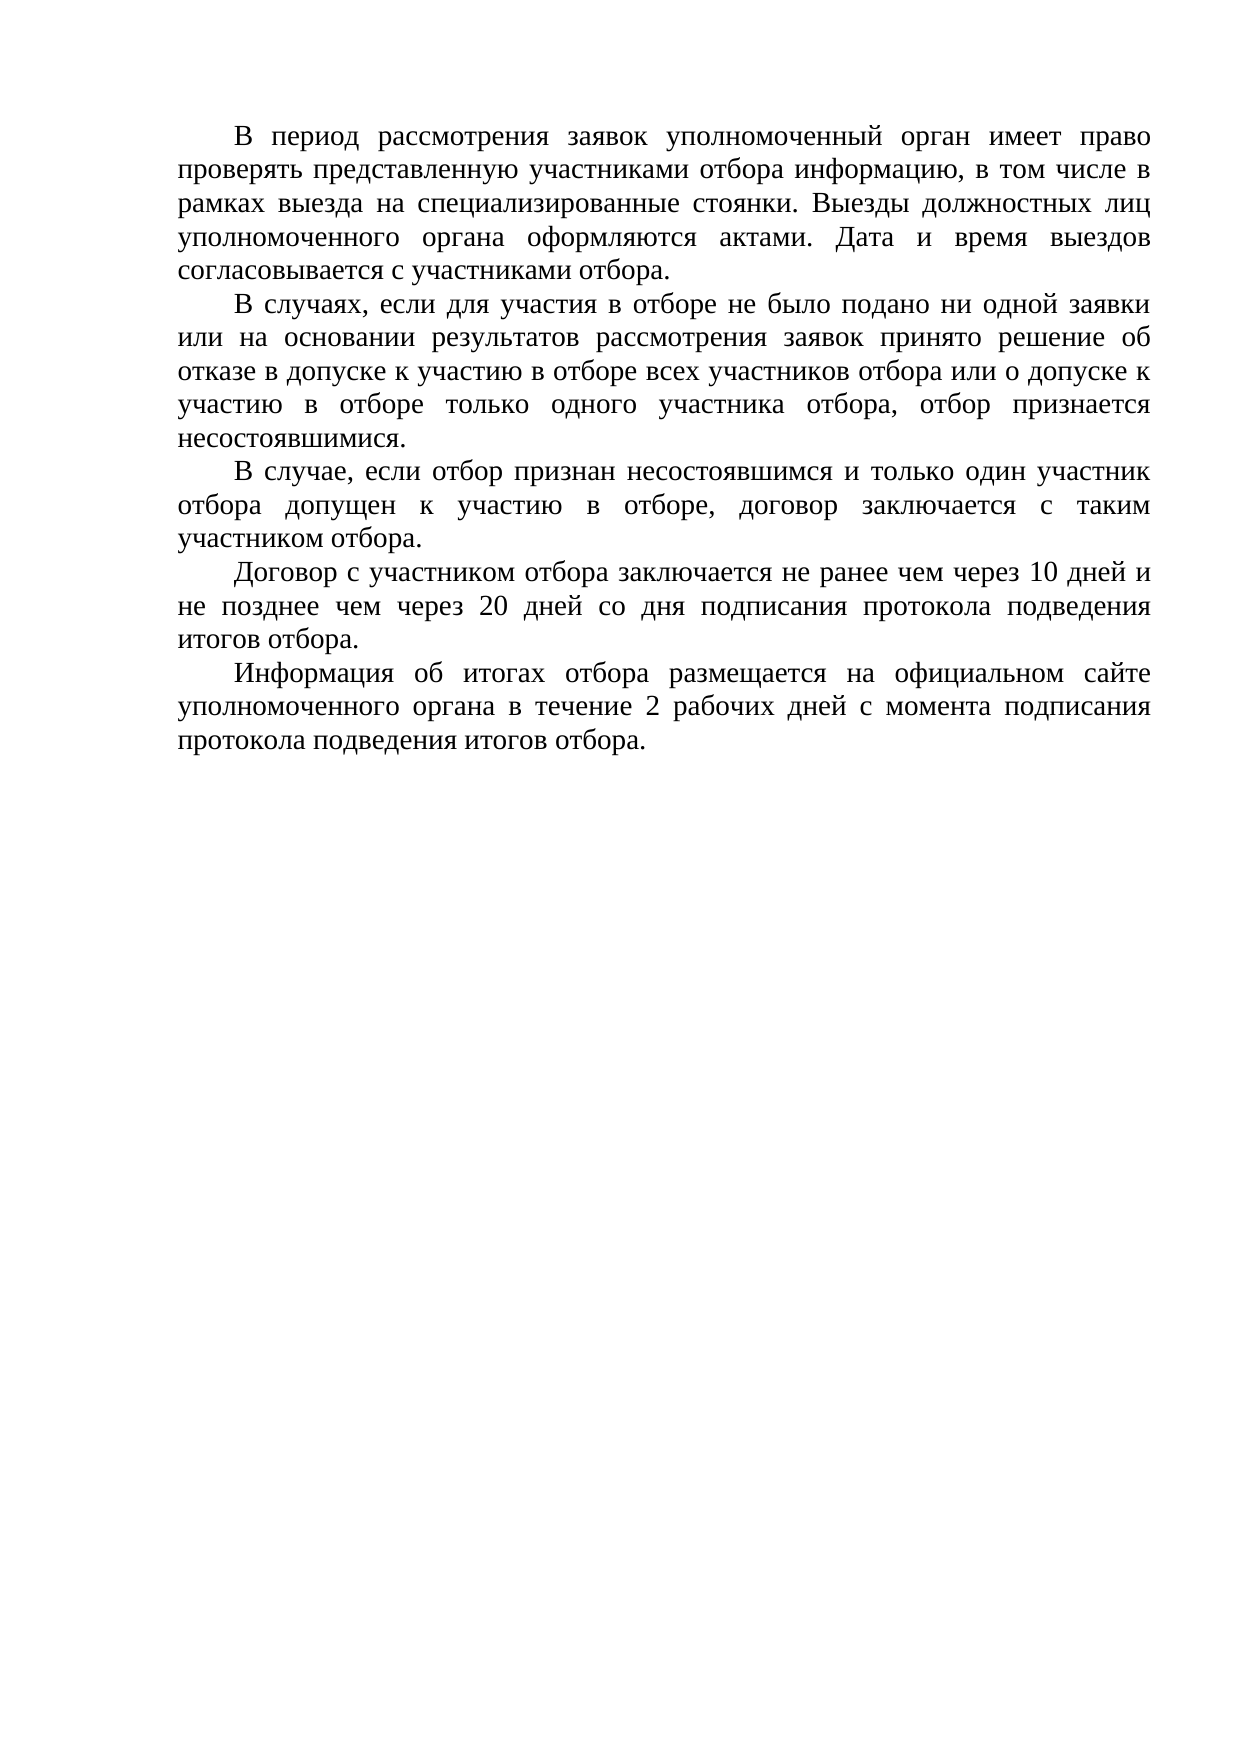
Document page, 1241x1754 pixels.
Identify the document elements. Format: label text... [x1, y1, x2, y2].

text Информация об итогах отбора размещается на официальном сайте уполномоченного органа в течение 2 рабочих дней с момента подписания протокола подведения итогов отбора. [177, 655, 1152, 755]
text В случаях, если для участия в отборе не было подано ни одной заявки или на основании результатов рассмотрения заявок принято решение об отказе в допуске к участию в отборе всех участников отбора или о допуске к участию в отборе только одного участника отбора, отбор признается несостоявшимися. [177, 286, 1152, 453]
text В период рассмотрения заявок уполномоченный орган имеет право проверять представленную участниками отбора информацию, в том числе в рамках выезда на специализированные стоянки. Выезды должностных лиц уполномоченного органа оформляются актами. Дата и время выездов согласовывается с участниками отбора. [177, 118, 1152, 286]
text В случае, если отбор признан несостоявшимся и только один участник отбора допущен к участию в отборе, договор заключается с таким участником отбора. [177, 453, 1152, 554]
text Договор с участником отбора заключается не ранее чем через 10 дней и не позднее чем через 20 дней со дня подписания протокола подведения итогов отбора. [177, 554, 1152, 655]
